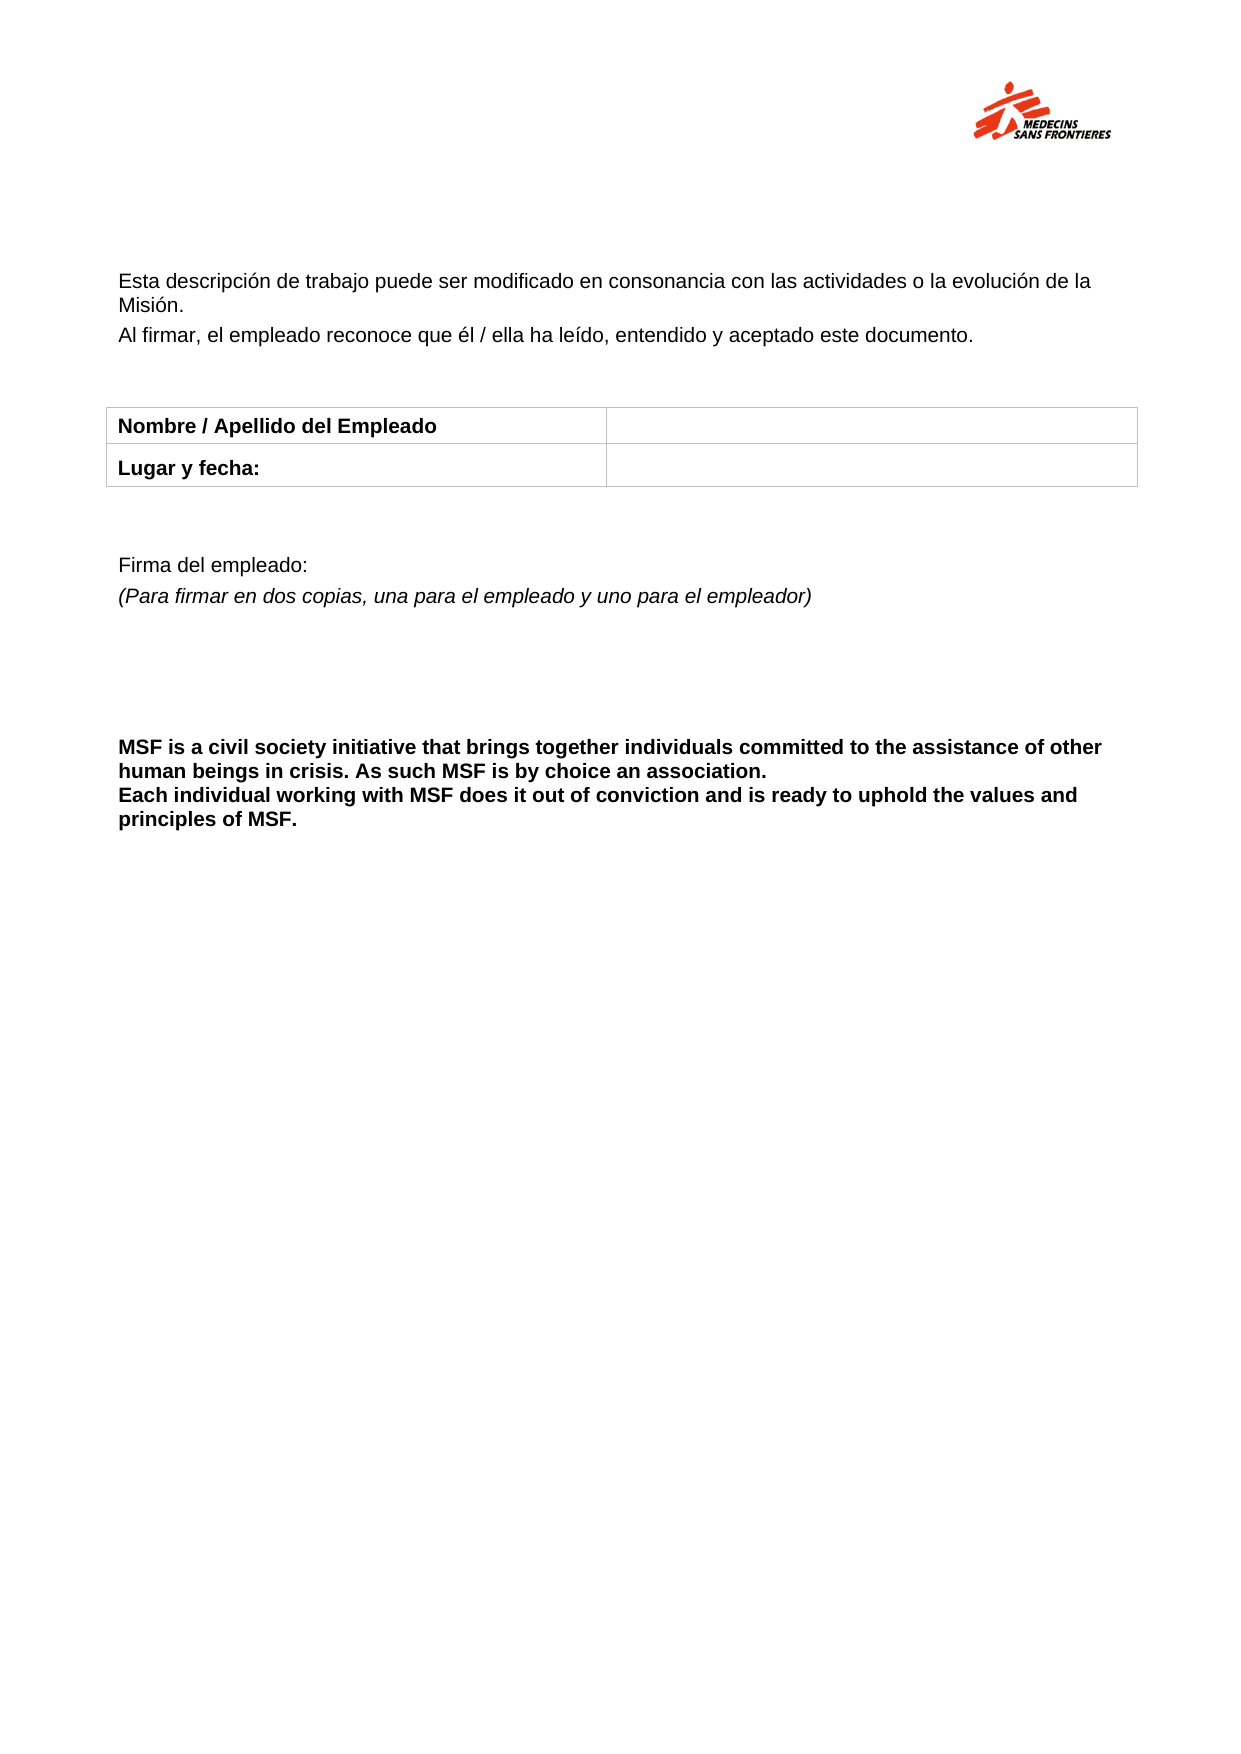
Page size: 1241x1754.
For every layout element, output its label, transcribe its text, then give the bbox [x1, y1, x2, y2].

table_header Nombre / Apellido del Empleado [107, 408, 606, 442]
table_header [607, 408, 1137, 442]
text MSF is a civil society initiative that brings together individuals committed to the assistance of other human beings in crisis. As such MSF is by choice an association. Each individual working with MSF does it out of conviction and is ready to uphold the values and principles of MSF. [118, 734, 1122, 830]
table_cell [607, 444, 1137, 486]
text Esta descripción de trabajo puede ser modificado en consonancia con las actividades o la evolución de la Misión. [118, 268, 1122, 316]
text Firma del empleado: [118, 553, 1122, 577]
table_cell Lugar y fecha: [107, 444, 606, 486]
text (Para firmar en dos copias, una para el empleado y uno para el empleador) [118, 583, 1122, 607]
text Al firmar, el empleado reconoce que él / ella ha leído, entendido y aceptado este documento. [118, 323, 1122, 347]
